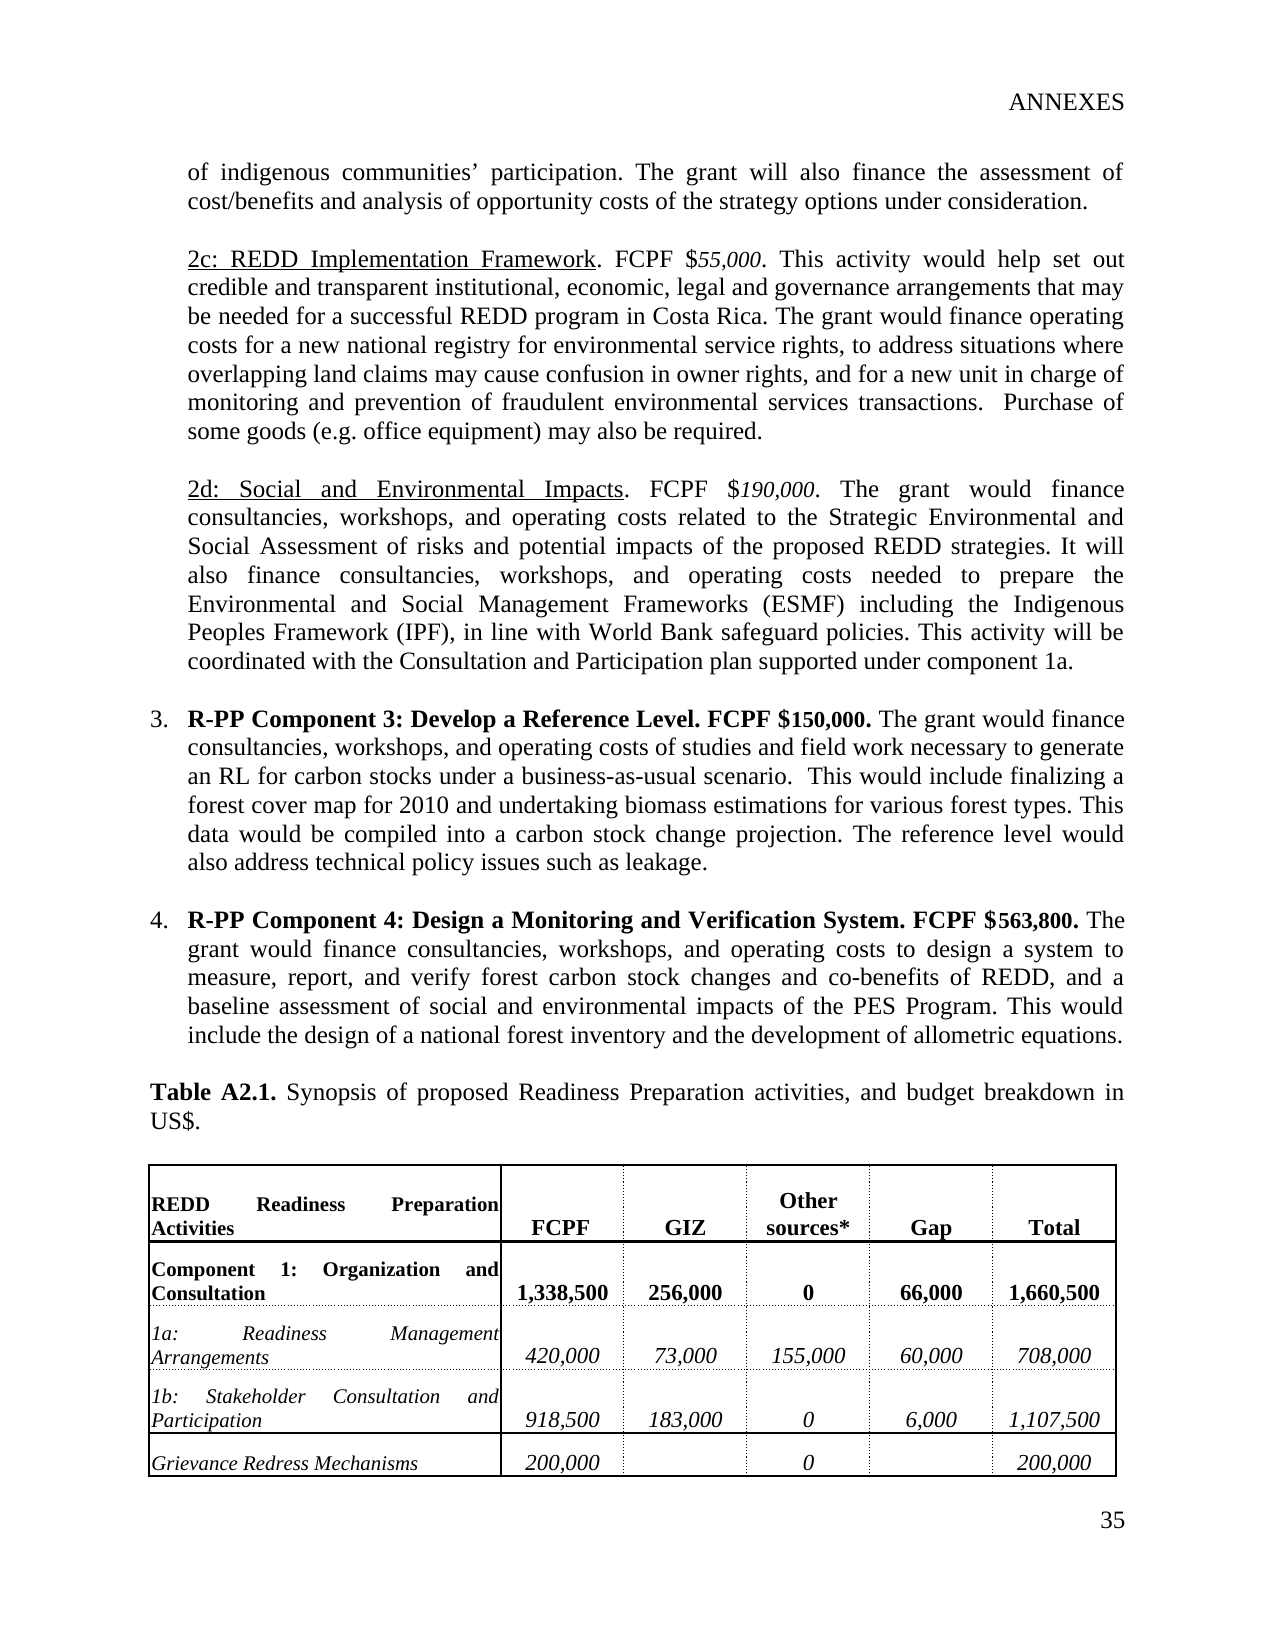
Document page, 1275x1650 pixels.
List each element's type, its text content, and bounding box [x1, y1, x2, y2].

table_cell 66,000 [870, 1243, 993, 1305]
table_cell 1,107,500 [993, 1369, 1115, 1432]
table_cell 155,000 [747, 1305, 870, 1369]
table_cell 200,000 [502, 1434, 624, 1475]
list R-PP Component 3: Develop a Reference Level. FCPF $150,000. The grant would finance consultancies, workshops, and operating costs of studies and field work necessary to generate an RL for carbon stocks under a business-as-usual scenario. This would include finalizing a forest cover map for 2010 and undertaking biomass estimations for various forest types. This data would be compiled into a carbon stock change projection. The reference level would also address technical policy issues such as leakage. [150, 704, 1125, 876]
table_cell 0 [747, 1243, 870, 1305]
table_header REDD Readiness Preparation Activities [150, 1166, 500, 1240]
table_header Other sources* [747, 1166, 870, 1240]
table_cell [870, 1434, 993, 1475]
table_header GIZ [624, 1166, 747, 1240]
table_cell 0 [747, 1434, 870, 1475]
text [187, 157, 1125, 215]
table_cell 200,000 [993, 1434, 1115, 1475]
table_cell Component 1: Organization and Consultation [150, 1243, 500, 1305]
table_cell 1a: Readiness Management Arrangements [150, 1305, 500, 1369]
table_cell 1b: Stakeholder Consultation and Participation [150, 1369, 500, 1432]
table_cell 708,000 [993, 1305, 1115, 1369]
table_header Total [993, 1166, 1115, 1240]
table_cell 256,000 [624, 1243, 747, 1305]
table_cell Grievance Redress Mechanisms [150, 1434, 500, 1475]
list R-PP Component 4: Design a Monitoring and Verification System. FCPF $563,800. The grant would finance consultancies, workshops, and operating costs to design a system to measure, report, and verify forest carbon stock changes and co-benefits of REDD, and a baseline assessment of social and environmental impacts of the PES Program. This would include the design of a national forest inventory and the development of allometric equations. [150, 905, 1125, 1049]
table_cell 1,660,500 [993, 1243, 1115, 1305]
table_cell 420,000 [502, 1305, 624, 1369]
table_header FCPF [502, 1166, 624, 1240]
table_cell 73,000 [624, 1305, 747, 1369]
text 2d: Social and Environmental Impacts. FCPF $190,000. The grant would finance consultancies, workshops, and operating costs related to the Strategic Environmental and Social Assessment of risks and potential impacts of the proposed REDD strategies. It will also finance consultancies, workshops, and operating costs needed to prepare the Environmental and Social Management Frameworks (ESMF) including the Indigenous Peoples Framework (IPF), in line with World Bank safeguard policies. This activity will be coordinated with the Consultation and Participation plan supported under component 1a. [187, 474, 1125, 675]
table_cell 0 [747, 1369, 870, 1432]
table_cell [624, 1434, 747, 1475]
table_cell 1,338,500 [502, 1243, 624, 1305]
table_cell 918,500 [502, 1369, 624, 1432]
text Table A2.1. Synopsis of proposed Readiness Preparation activities, and budget breakdown in US$. [150, 1077, 1125, 1135]
table_cell 60,000 [870, 1305, 993, 1369]
table_header Gap [870, 1166, 993, 1240]
table_cell 6,000 [870, 1369, 993, 1432]
text 2c: REDD Implementation Framework. FCPF $55,000. This activity would help set out credible and transparent institutional, economic, legal and governance arrangements that may be needed for a successful REDD program in Costa Rica. The grant would finance operating costs for a new national registry for environmental service rights, to address situations where overlapping land claims may cause confusion in owner rights, and for a new unit in charge of monitoring and prevention of fraudulent environmental services transactions. Purchase of some goods (e.g. office equipment) may also be required. [187, 244, 1125, 445]
table_cell 183,000 [624, 1369, 747, 1432]
